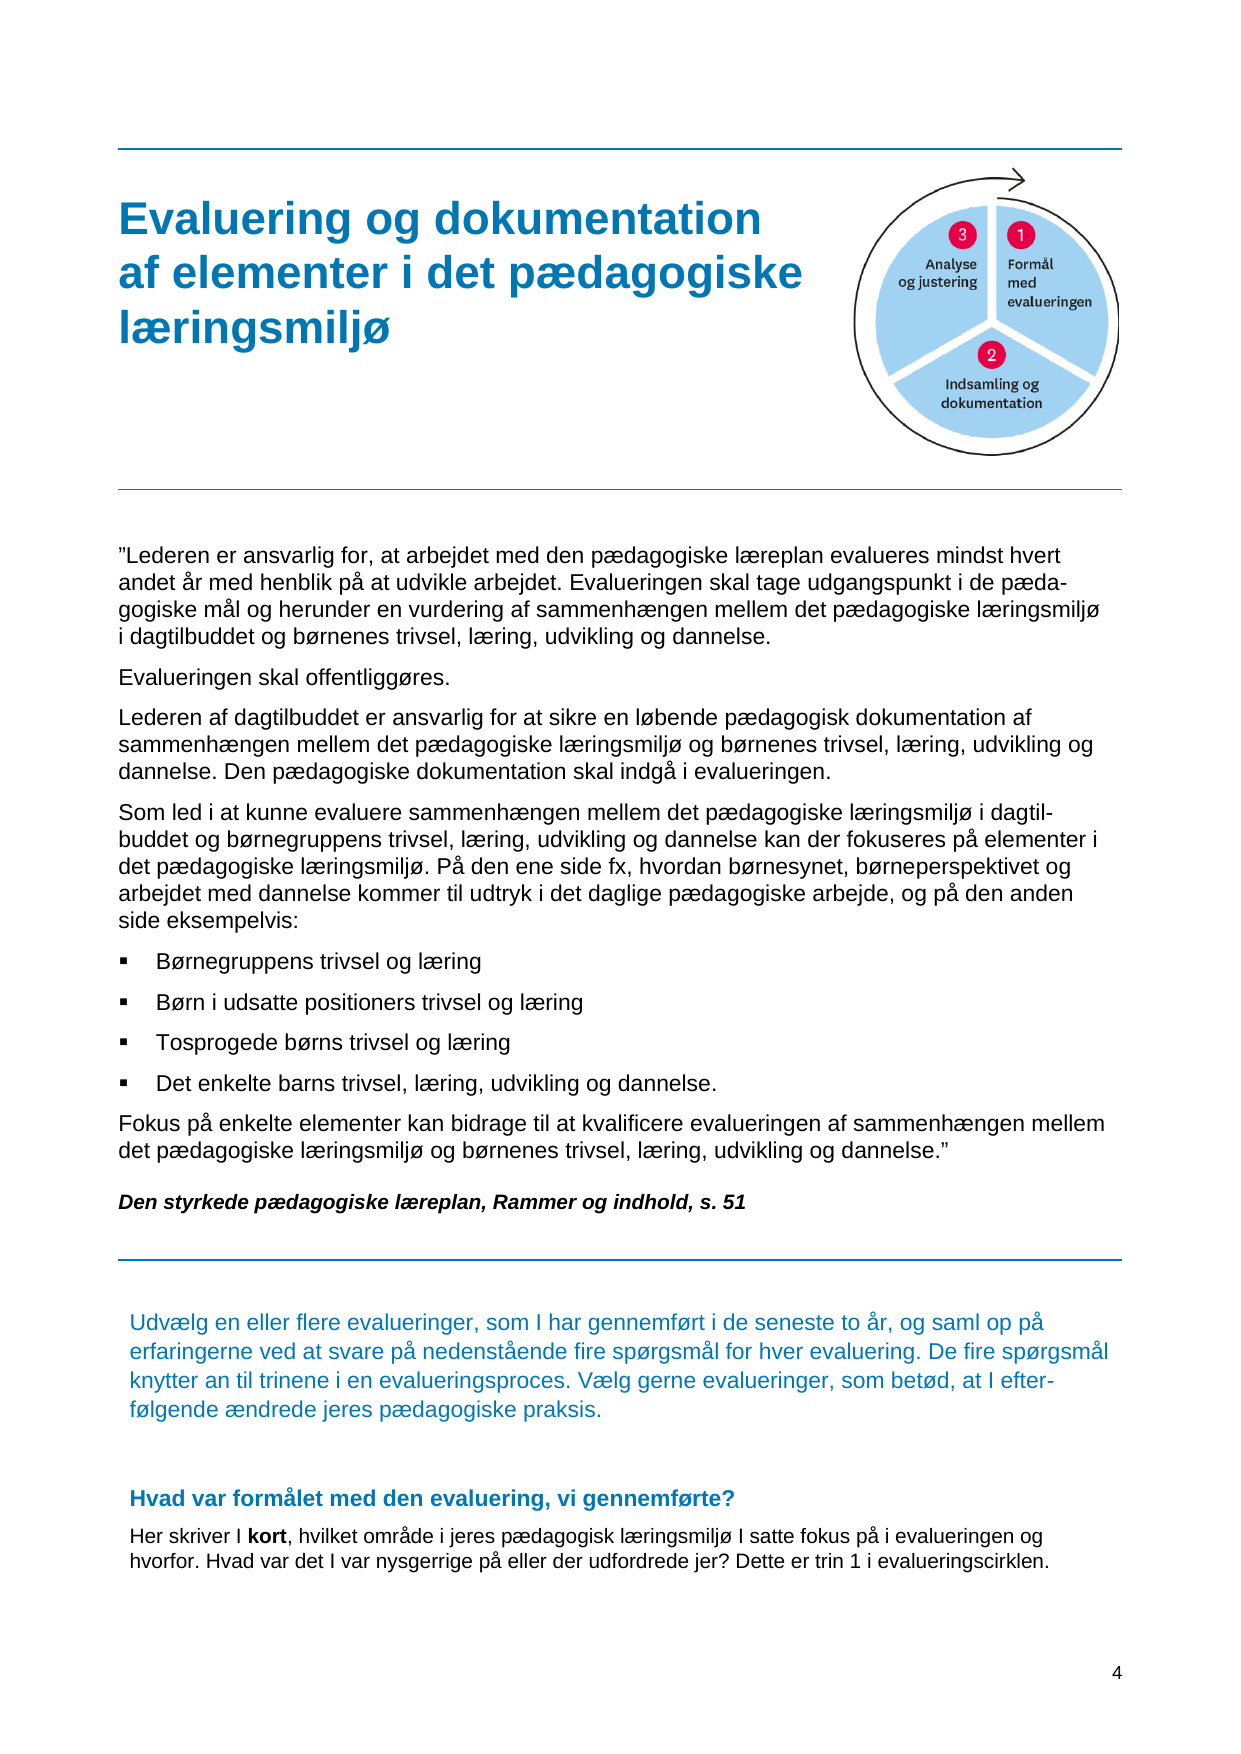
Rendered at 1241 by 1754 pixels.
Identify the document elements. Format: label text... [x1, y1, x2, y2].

table_header ”Lederen er ansvarlig for, at arbejdet med den pædagogiske læreplan evalueres mindst hvert andet år med henblik på at udvikle arbejdet. Evalueringen skal tage udgangspunkt i de pædagogiske mål og herunder en vurdering af sammenhængen mellem det pædagogiske læringsmiljø i dagtilbuddet og børnenes trivsel, læring, udvikling og dannelse. Evalueringen skal offentliggøres. Lederen af dagtilbuddet er ansvarlig for at sikre en løbende pædagogisk dokumentation af sammenhængen mellem det pædagogiske læringsmiljø og børnenes trivsel, læring, udvikling og dannelse. Den pædagogiske dokumentation skal indgå i evalueringen. Som led i at kunne evaluere sammenhængen mellem det pædagogiske læringsmiljø i dagtilbuddet og børnegruppens trivsel, læring, udvikling og dannelse kan der fokuseres på elementer i det pædagogiske læringsmiljø. På den ene side fx, hvordan børnesynet, børneperspektivet og arbejdet med dannelse kommer til udtryk i det daglige pædagogiske arbejde, og på den anden side eksempelvis: Børnegruppens trivsel og læring Børn i udsatte positioners trivsel og læring Tosprogede børns trivsel og læring Det enkelte barns trivsel, læring, udvikling og dannelse. Fokus på enkelte elementer kan bidrage til at kvalificere evalueringen af sammenhængen mellem det pædagogiske læringsmiljø og børnenes trivsel, læring, udvikling og dannelse.” Den styrkede pædagogiske læreplan, Rammer og indhold, s. 51 [118, 494, 1122, 1259]
picture [853, 151, 1119, 488]
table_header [118, 1268, 1122, 1621]
table_header Evaluering og dokumentation af elementer i det pædagogiske læringsmiljø [118, 152, 850, 488]
